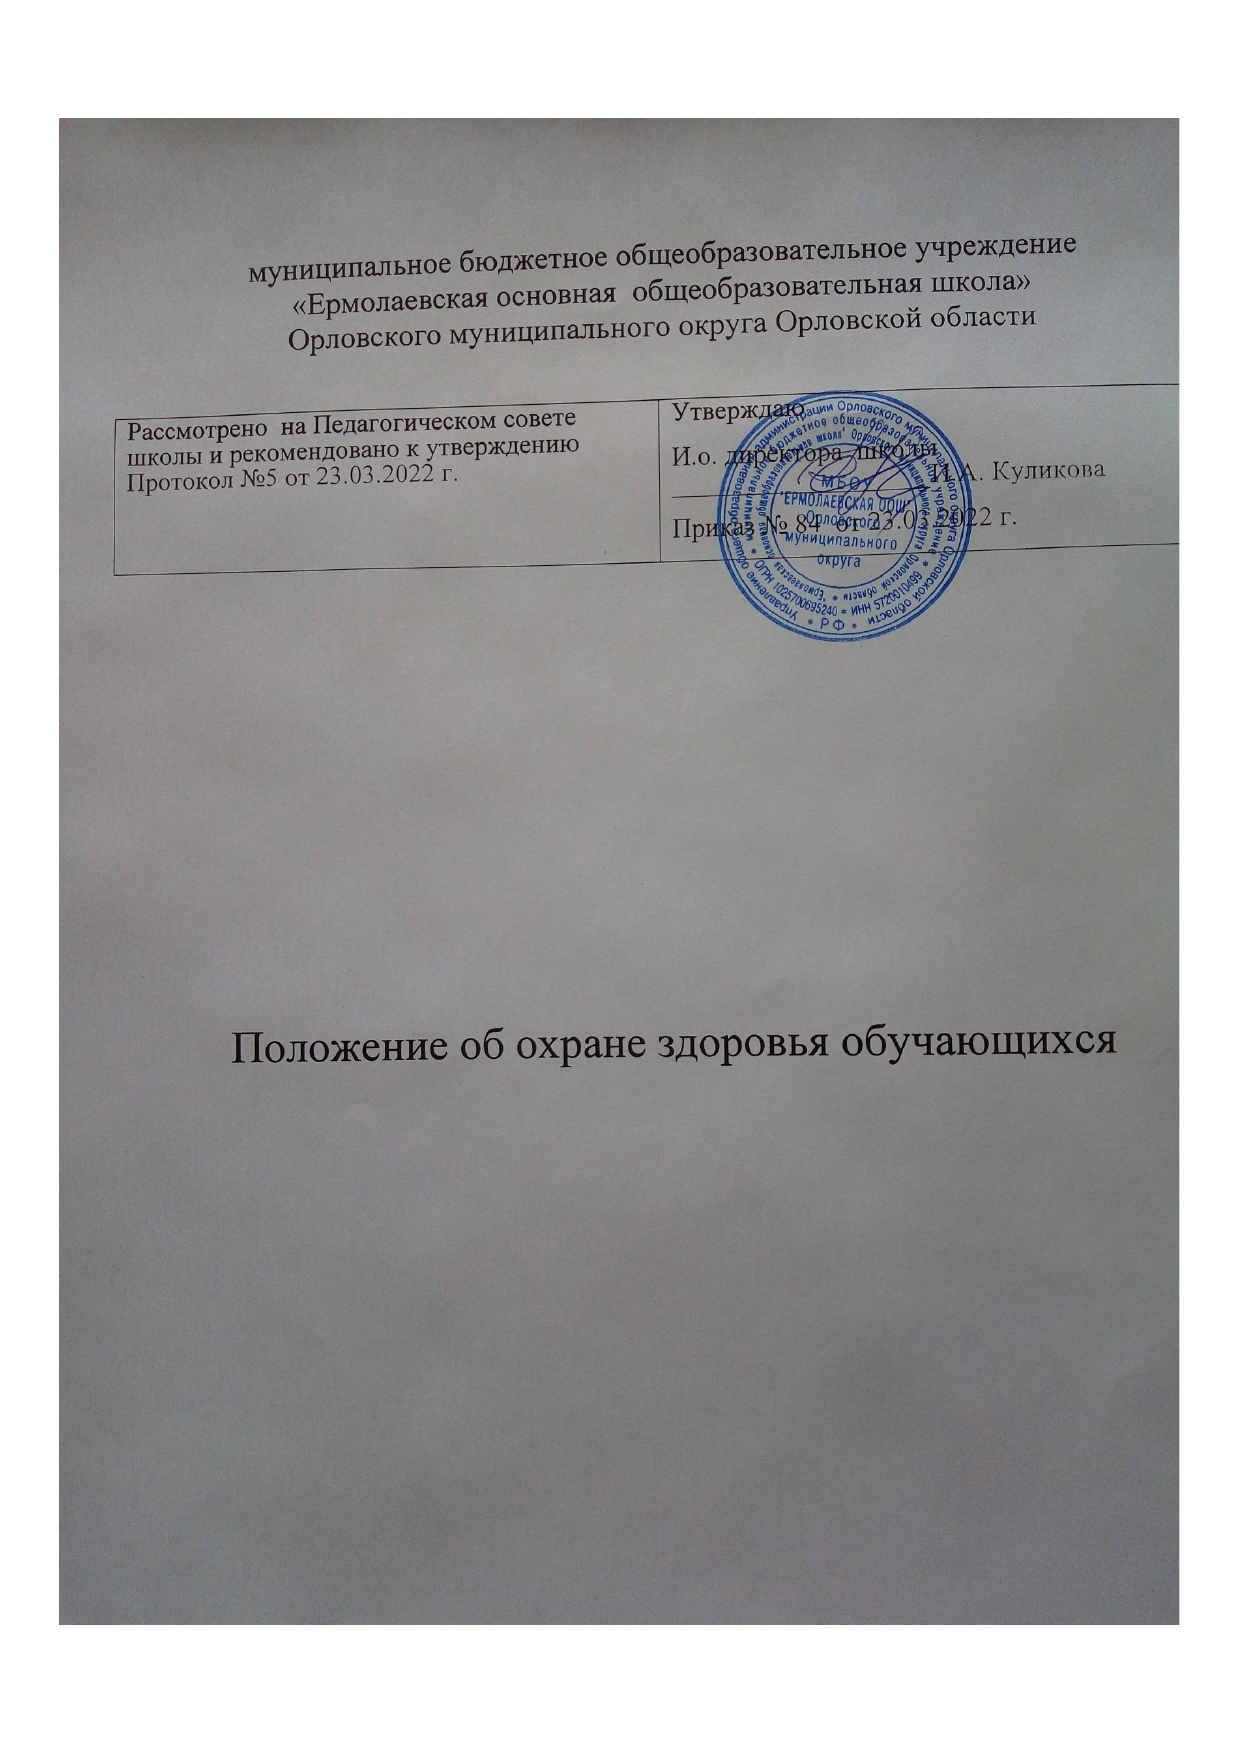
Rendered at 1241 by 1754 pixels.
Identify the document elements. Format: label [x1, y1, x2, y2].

picture [59, 118, 1180, 1625]
